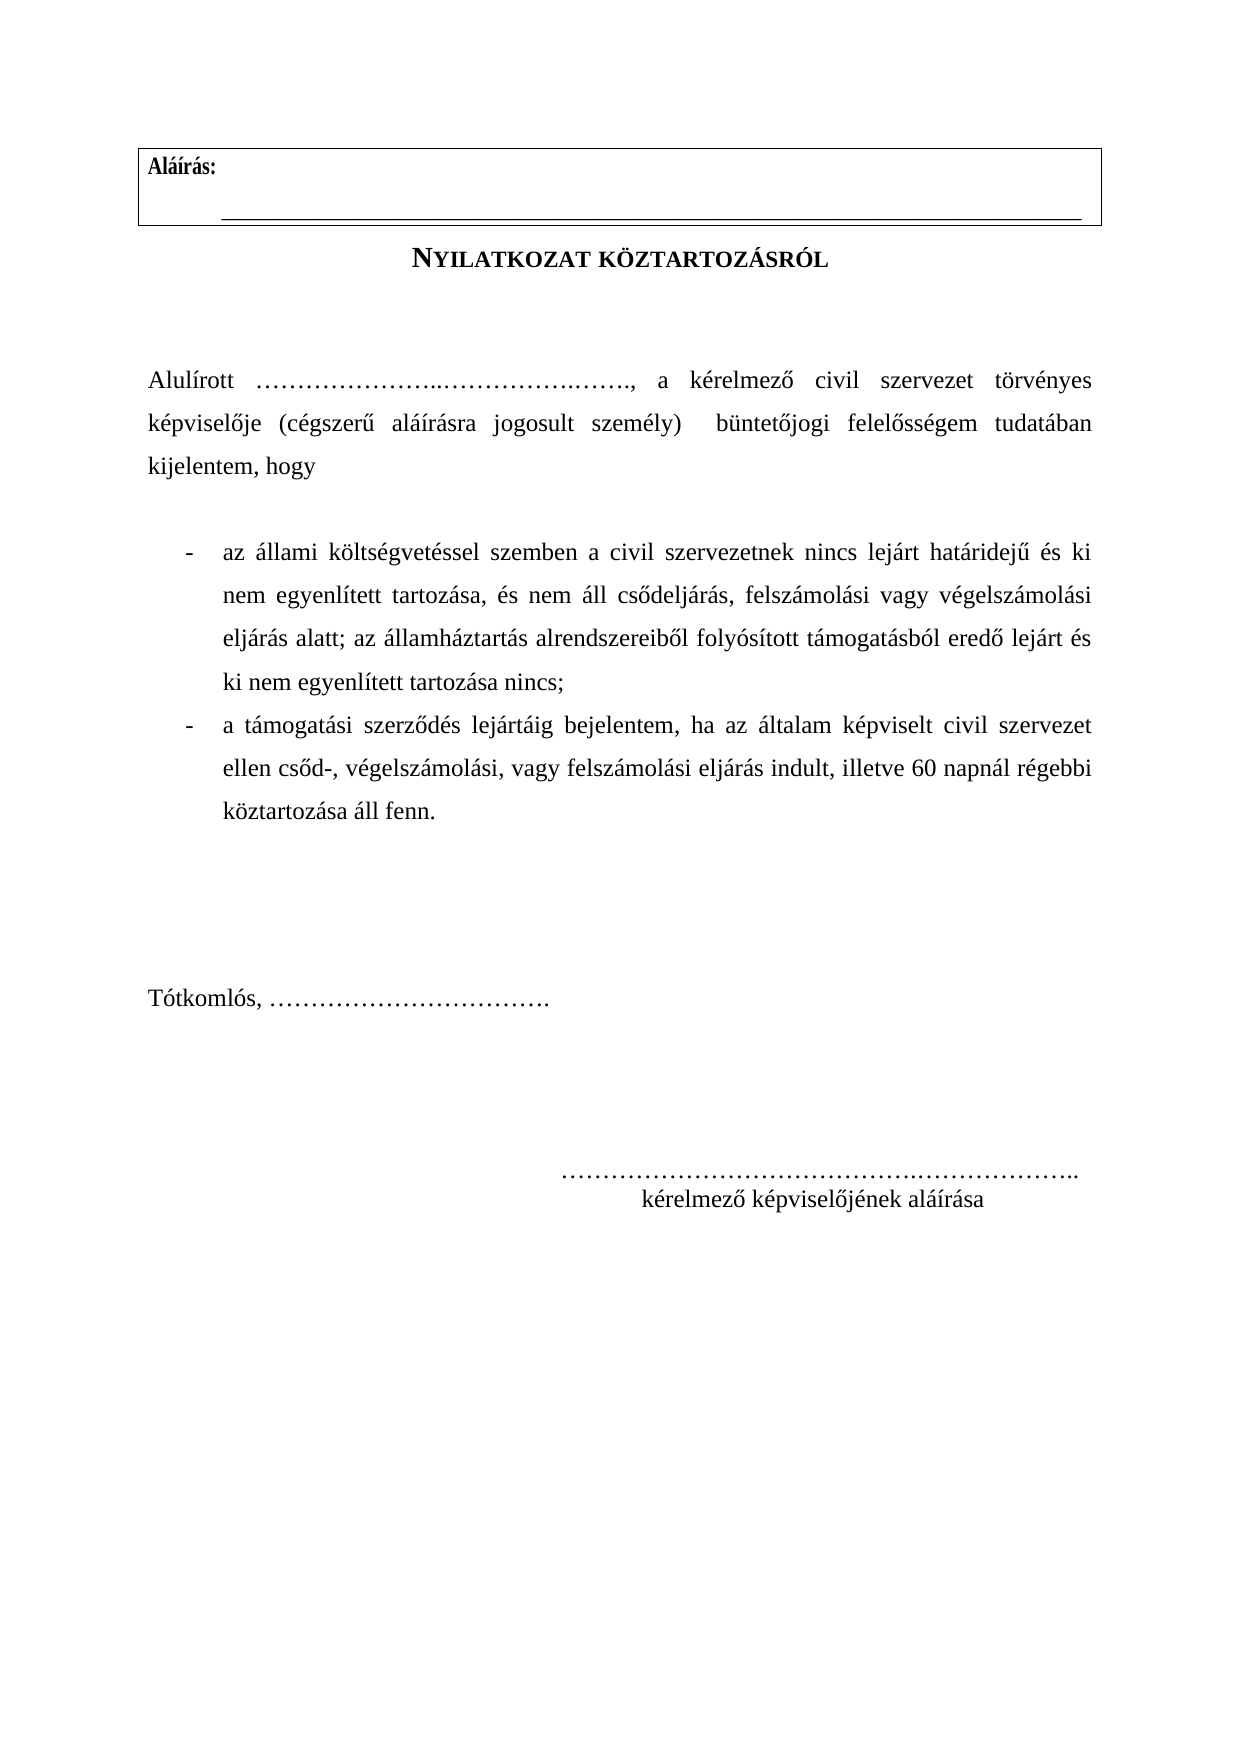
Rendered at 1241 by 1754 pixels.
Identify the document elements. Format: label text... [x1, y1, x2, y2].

text Tótkomlós, ……………………………. [148, 983, 1093, 1012]
list a támogatási szerződés lejártáig bejelentem, ha az általam képviselt civil szervezet ellen csőd-, végelszámolási, vagy felszámolási eljárás indult, illetve 60 napnál régebbi köztartozása áll fenn. [185, 710, 1093, 825]
text …………………………………….……………….. [148, 1155, 1093, 1184]
text Alulírott …………………..…………….……., a kérelmező civil szervezet törvényes képviselője (cégszerű aláírásra jogosult személy) büntetőjogi felelősségem tudatában kijelentem, hogy [148, 365, 1093, 480]
list az állami költségvetéssel szemben a civil szervezetnek nincs lejárt határidejű és ki nem egyenlített tartozása, és nem áll csődeljárás, felszámolási vagy végelszámolási eljárás alatt; az államháztartás alrendszereiből folyósított támogatásból eredő lejárt és ki nem egyenlített tartozása nincs; [185, 537, 1093, 695]
text Aláírás: ______________________________________________________________________________________ [139, 149, 1101, 225]
text Nyilatkozat köztartozásról [148, 240, 1093, 274]
text kérelmező képviselőjének aláírása [148, 1184, 1093, 1213]
